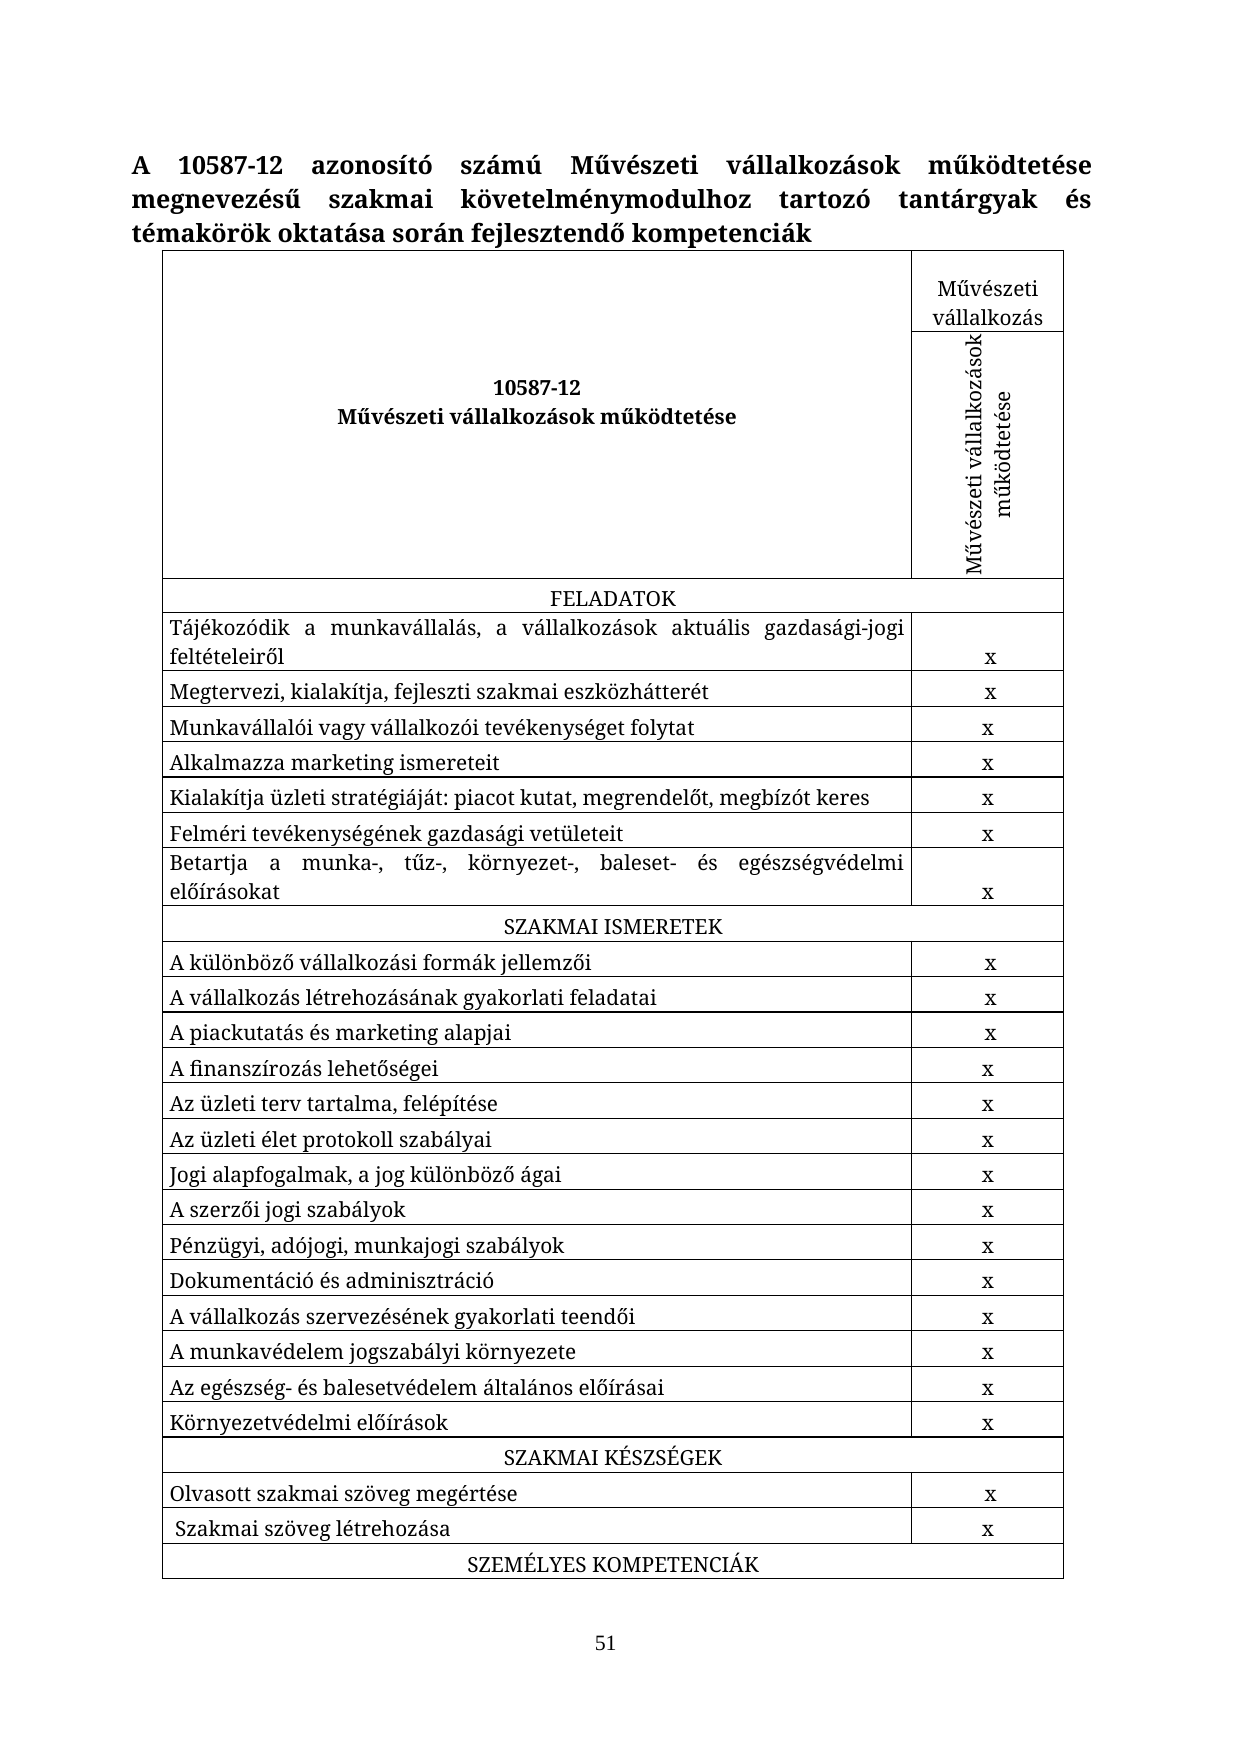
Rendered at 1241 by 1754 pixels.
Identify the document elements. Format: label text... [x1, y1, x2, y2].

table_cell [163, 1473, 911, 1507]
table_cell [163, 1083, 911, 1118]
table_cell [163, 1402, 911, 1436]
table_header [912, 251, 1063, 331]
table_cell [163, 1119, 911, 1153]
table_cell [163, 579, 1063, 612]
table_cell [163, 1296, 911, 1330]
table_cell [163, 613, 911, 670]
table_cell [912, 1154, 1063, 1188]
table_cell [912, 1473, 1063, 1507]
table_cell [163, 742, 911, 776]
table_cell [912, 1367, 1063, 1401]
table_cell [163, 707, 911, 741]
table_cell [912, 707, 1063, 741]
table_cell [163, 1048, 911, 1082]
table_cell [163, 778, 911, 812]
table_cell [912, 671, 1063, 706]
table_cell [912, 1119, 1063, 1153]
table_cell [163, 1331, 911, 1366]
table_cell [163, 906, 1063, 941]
text A 10587-12 azonosító számú Művészeti vállalkozások működtetése megnevezésű szakmai követelménymodulhoz tartozó tantárgyak és témakörök oktatása során fejlesztendő kompetenciák [131, 148, 1093, 250]
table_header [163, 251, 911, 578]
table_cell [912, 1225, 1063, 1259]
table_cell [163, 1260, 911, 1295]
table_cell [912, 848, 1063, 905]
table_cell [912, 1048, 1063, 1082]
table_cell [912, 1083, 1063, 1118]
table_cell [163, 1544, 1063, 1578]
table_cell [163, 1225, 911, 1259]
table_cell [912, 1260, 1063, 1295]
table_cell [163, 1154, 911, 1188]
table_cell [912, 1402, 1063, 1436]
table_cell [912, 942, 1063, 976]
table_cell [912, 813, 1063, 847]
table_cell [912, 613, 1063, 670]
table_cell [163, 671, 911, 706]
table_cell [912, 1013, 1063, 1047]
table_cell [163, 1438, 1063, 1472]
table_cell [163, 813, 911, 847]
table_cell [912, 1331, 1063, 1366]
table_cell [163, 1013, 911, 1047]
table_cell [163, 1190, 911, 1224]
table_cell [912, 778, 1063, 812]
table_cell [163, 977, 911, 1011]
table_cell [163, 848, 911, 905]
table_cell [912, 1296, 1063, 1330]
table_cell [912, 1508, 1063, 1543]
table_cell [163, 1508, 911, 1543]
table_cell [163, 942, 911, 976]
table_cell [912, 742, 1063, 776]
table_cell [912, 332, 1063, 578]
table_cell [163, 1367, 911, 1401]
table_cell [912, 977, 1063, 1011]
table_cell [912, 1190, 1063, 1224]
